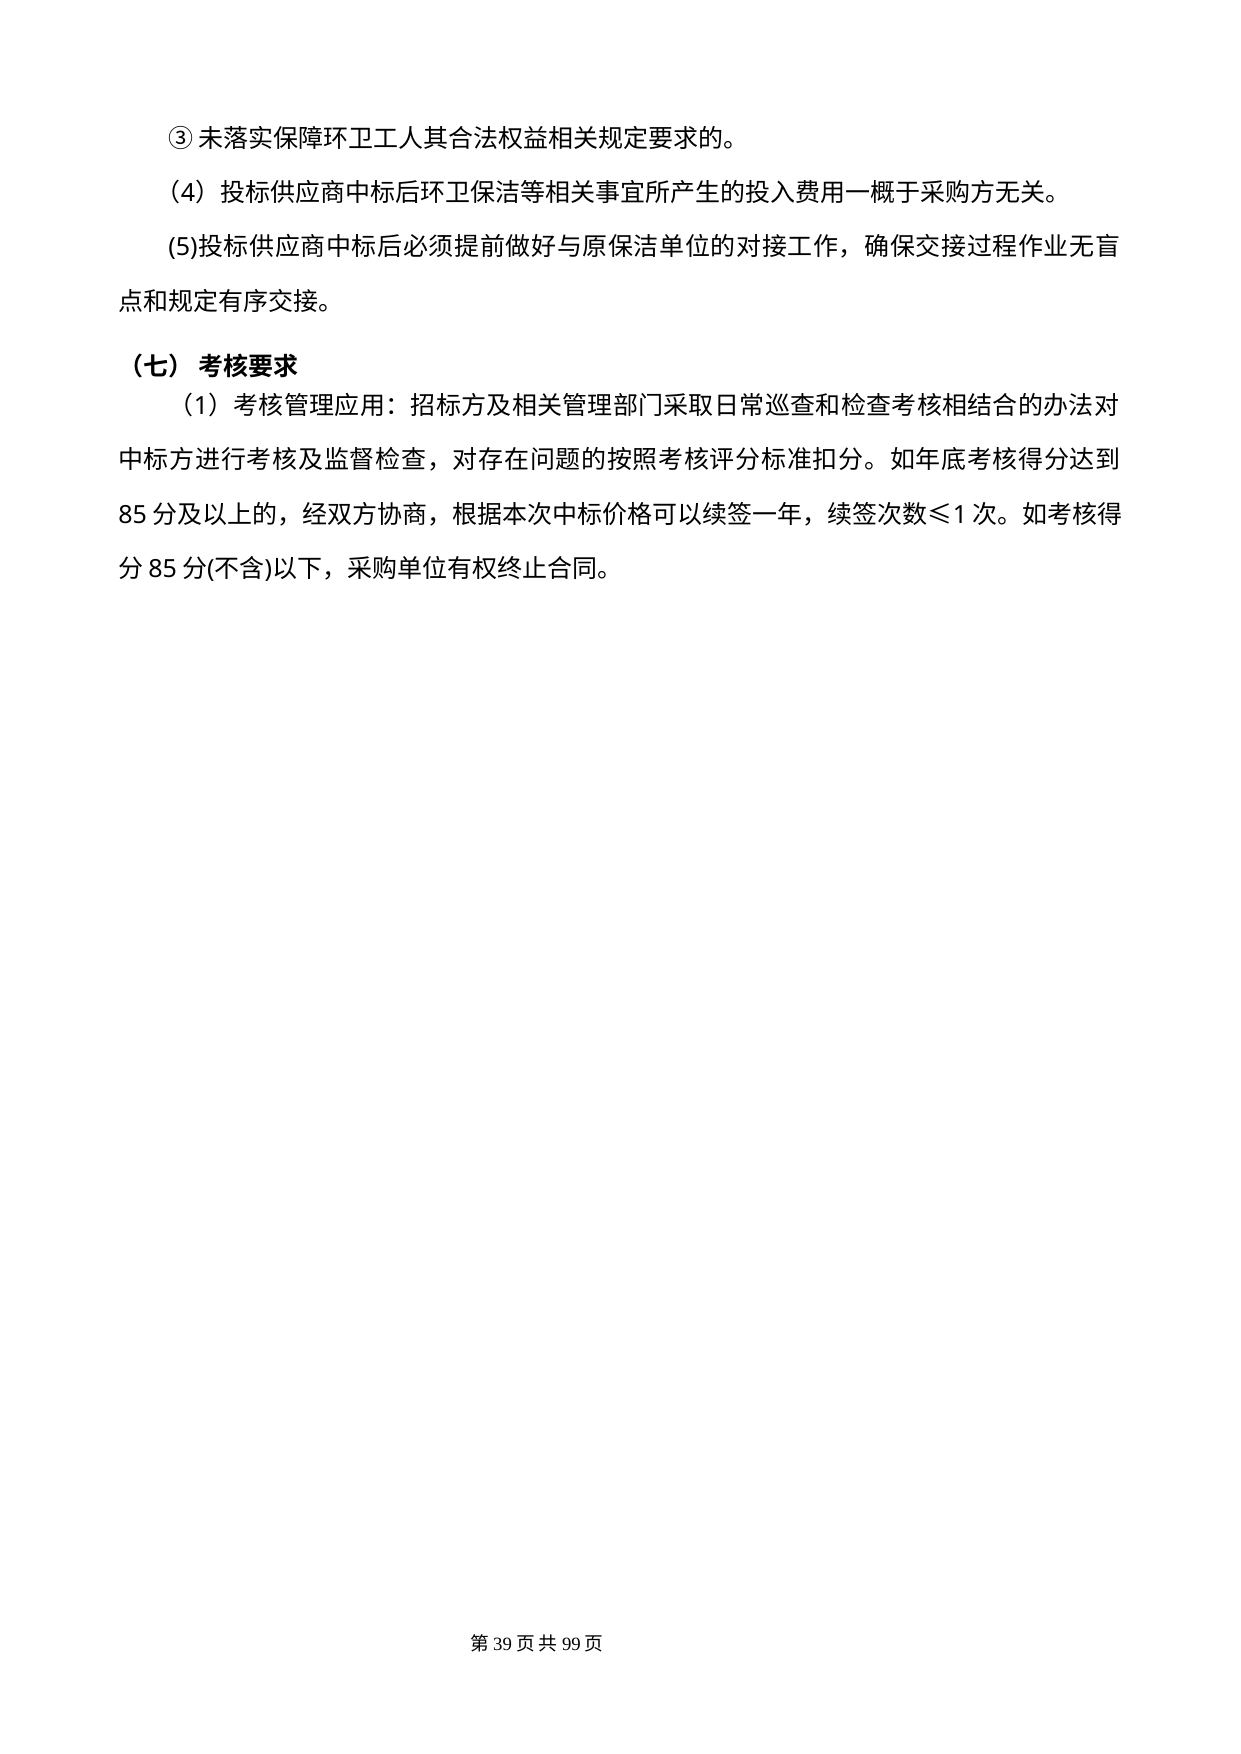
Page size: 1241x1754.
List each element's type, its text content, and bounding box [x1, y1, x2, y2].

text （1）考核管理应用：招标方及相关管理部门采取日常巡查和检查考核相结合的办法对中标方进行考核及监督检查，对存在问题的按照考核评分标准扣分。如年底考核得分达到85分及以上的，经双方协商，根据本次中标价格可以续签一年，续签次数≤1次。如考核得分85分(不含)以下，采购单位有权终止合同。 [118, 386, 1122, 585]
text ③未落实保障环卫工人其合法权益相关规定要求的。 [118, 118, 1122, 154]
text （七） 考核要求 [118, 336, 1122, 386]
text （4）投标供应商中标后环卫保洁等相关事宜所产生的投入费用一概于采购方无关。 [118, 172, 1122, 209]
text (5)投标供应商中标后必须提前做好与原保洁单位的对接工作，确保交接过程作业无盲点和规定有序交接。 [118, 227, 1122, 317]
